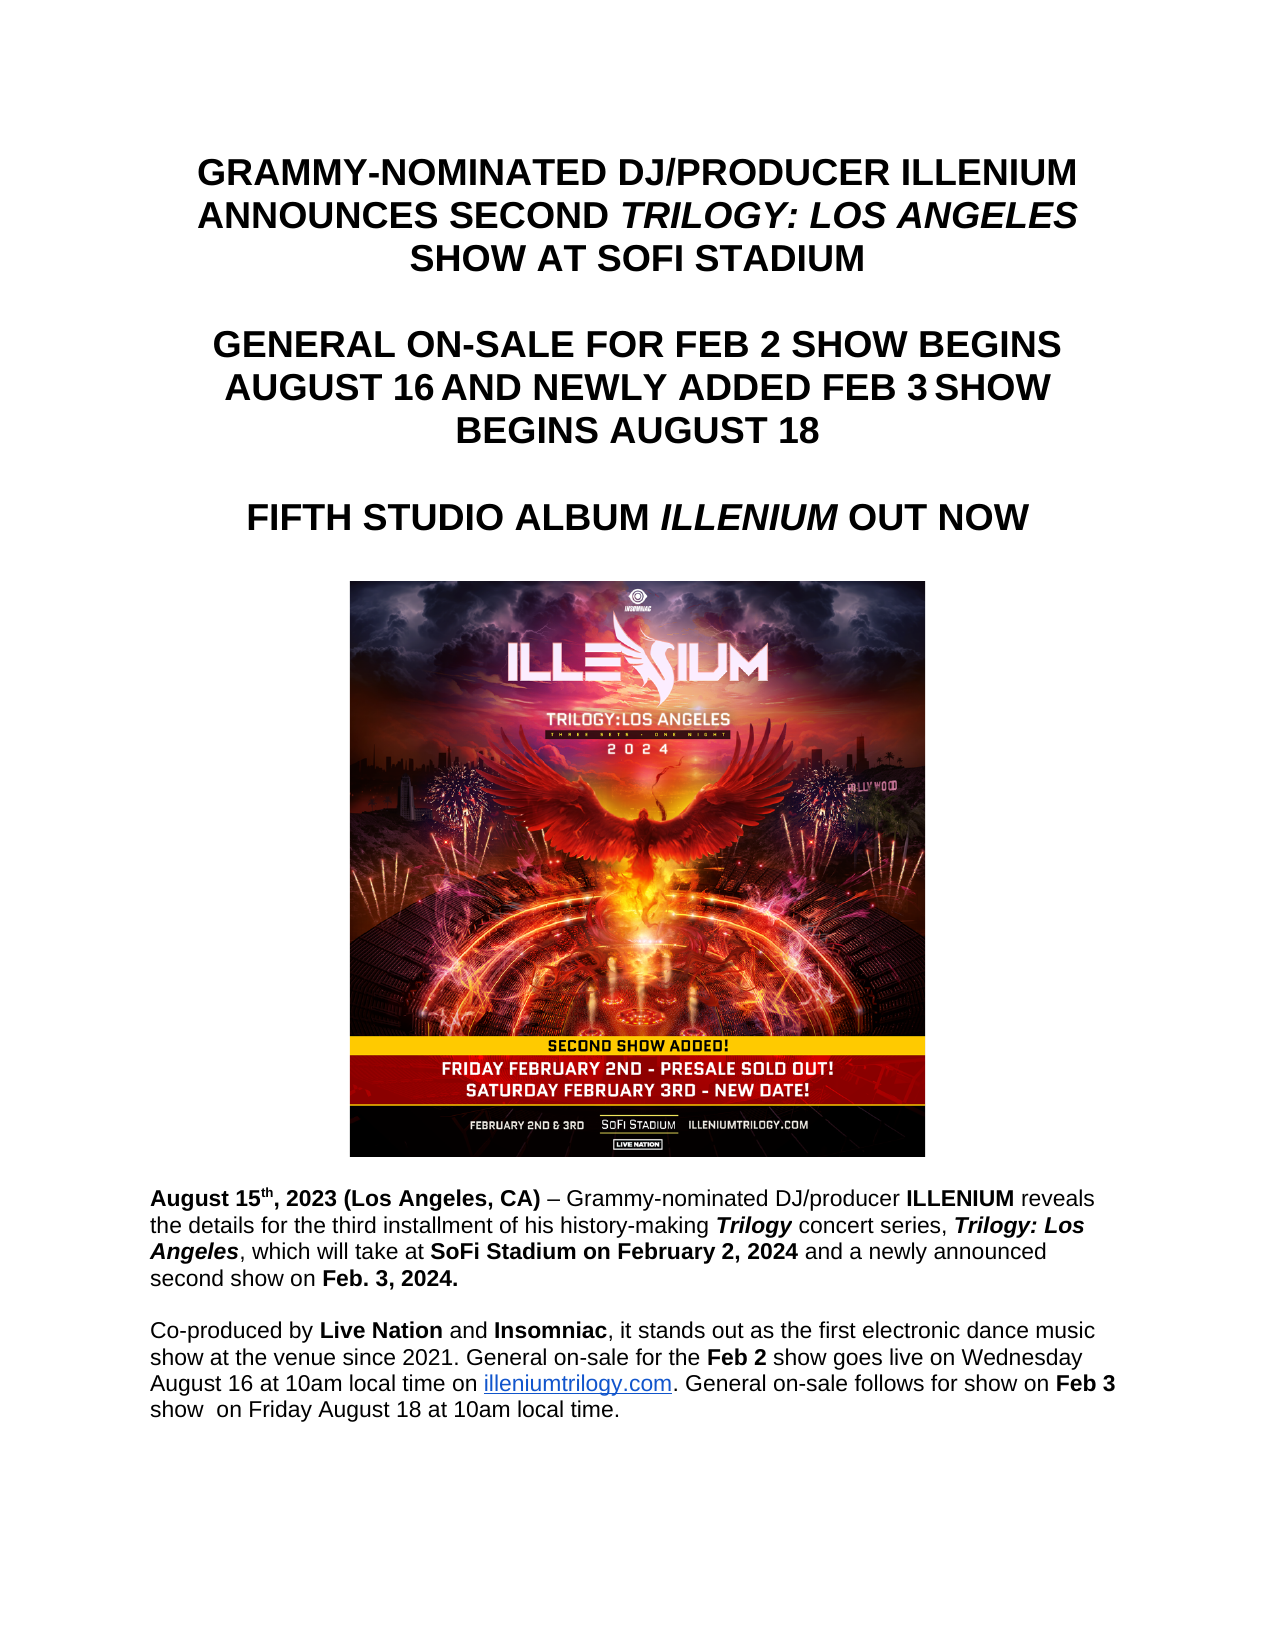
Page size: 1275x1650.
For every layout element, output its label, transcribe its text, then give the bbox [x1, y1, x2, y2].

text FIFTH STUDIO ALBUM ILLENIUM OUT NOW [150, 495, 1125, 538]
text GRAMMY-NOMINATED DJ/PRODUCER ILLENIUM ANNOUNCES SECOND TRILOGY: LOS ANGELES SHOW AT SOFI STADIUM [150, 150, 1125, 279]
text GENERAL ON-SALE FOR FEB 2 SHOW BEGINS AUGUST 16 AND NEWLY ADDED FEB 3 SHOW BEGINS AUGUST 18 [150, 322, 1125, 452]
text August 15th, 2023 (Los Angeles, CA) – Grammy-nominated DJ/producer ILLENIUM reveals the details for the third installment of his history-making Trilogy concert series, Trilogy: Los Angeles, which will take at SoFi Stadium on February 2, 2024 and a newly announced second show on Feb. 3, 2024. [150, 1185, 1125, 1291]
picture [349, 581, 926, 1157]
text Co-produced by Live Nation and Insomniac, it stands out as the first electronic dance music show at the venue since 2021. General on-sale for the Feb 2 show goes live on Wednesday August 16 at 10am local time on illeniumtrilogy.com. General on-sale follows for show on Feb 3 show on Friday August 18 at 10am local time. [150, 1317, 1125, 1423]
